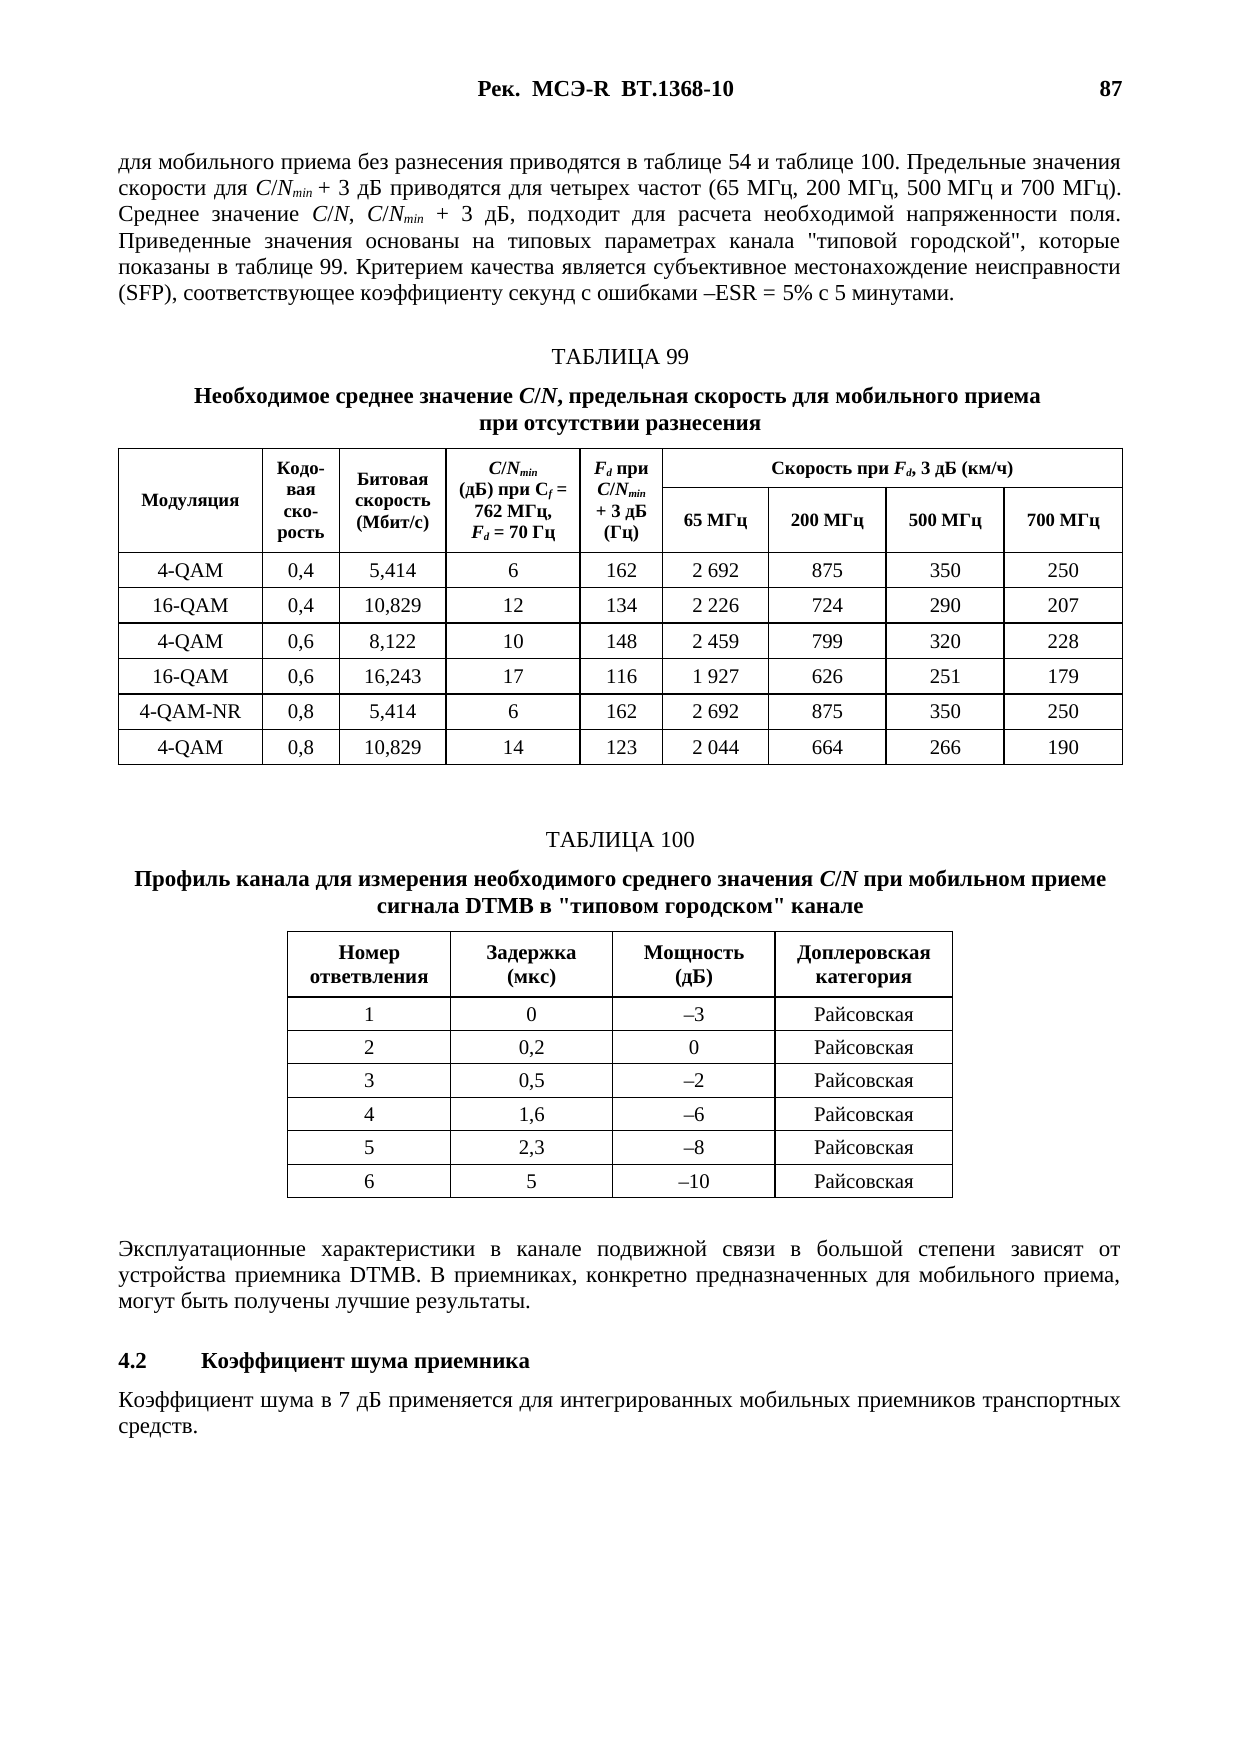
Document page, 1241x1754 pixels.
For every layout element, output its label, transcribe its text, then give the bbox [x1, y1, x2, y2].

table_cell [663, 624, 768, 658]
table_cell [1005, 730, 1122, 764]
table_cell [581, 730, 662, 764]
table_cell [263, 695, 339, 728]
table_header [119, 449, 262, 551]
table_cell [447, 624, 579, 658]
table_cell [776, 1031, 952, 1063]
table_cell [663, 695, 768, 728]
title Необходимое среднее значение C/N, предельная скорость для мобильного приема при отсутствии разнесения [118, 382, 1122, 435]
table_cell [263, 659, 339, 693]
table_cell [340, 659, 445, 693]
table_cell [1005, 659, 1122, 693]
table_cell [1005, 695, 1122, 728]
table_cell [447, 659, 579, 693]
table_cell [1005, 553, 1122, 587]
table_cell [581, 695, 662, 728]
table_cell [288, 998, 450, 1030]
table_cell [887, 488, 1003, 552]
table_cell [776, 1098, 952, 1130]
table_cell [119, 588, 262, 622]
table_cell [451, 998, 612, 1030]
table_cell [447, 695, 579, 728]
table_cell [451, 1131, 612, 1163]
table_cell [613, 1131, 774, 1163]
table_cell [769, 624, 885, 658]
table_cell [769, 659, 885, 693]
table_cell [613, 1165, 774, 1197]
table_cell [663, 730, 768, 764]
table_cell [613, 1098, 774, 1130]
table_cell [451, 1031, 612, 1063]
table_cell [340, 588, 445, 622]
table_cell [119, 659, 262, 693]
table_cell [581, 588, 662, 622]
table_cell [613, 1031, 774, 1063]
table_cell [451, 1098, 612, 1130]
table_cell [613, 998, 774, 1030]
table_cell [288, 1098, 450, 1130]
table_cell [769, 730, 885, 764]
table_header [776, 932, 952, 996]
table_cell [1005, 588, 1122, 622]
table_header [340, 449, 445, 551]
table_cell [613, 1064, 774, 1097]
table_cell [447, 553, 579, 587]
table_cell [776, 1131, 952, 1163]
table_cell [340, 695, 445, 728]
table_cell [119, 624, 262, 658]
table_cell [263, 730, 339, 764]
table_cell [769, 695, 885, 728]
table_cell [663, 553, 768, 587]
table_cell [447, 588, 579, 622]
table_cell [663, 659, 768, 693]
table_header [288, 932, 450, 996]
text Коэффициент шума в 7 дБ применяется для интегрированных мобильных приемников транспортных средств. [118, 1386, 1122, 1438]
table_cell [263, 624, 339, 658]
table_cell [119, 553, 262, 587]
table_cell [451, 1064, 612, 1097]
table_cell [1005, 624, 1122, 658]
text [118, 148, 1122, 306]
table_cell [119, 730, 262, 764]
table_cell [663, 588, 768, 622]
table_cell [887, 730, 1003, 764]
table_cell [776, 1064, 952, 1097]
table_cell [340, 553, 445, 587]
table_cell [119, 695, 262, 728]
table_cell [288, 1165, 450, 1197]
text Эксплуатационные характеристики в канале подвижной связи в большой степени зависят от устройства приемника DTMB. В приемниках, конкретно предназначенных для мобильного приема, могут быть получены лучшие результаты. [118, 1234, 1122, 1314]
title Профиль канала для измерения необходимого среднего значения C/N при мобильном приеме сигнала DTMB в "типовом городском" канале [118, 865, 1122, 918]
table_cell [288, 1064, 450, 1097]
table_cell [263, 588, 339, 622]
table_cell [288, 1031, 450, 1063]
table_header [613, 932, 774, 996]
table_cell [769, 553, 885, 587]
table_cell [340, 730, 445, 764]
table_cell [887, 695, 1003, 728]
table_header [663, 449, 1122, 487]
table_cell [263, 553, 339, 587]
subtitle 4.2 Коэффициент шума приемника [118, 1347, 1122, 1373]
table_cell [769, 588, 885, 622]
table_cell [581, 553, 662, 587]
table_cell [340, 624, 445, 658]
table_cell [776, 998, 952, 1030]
text ТАБЛИЦА 99 [118, 343, 1122, 370]
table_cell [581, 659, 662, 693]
text ТАБЛИЦА 100 [118, 826, 1122, 853]
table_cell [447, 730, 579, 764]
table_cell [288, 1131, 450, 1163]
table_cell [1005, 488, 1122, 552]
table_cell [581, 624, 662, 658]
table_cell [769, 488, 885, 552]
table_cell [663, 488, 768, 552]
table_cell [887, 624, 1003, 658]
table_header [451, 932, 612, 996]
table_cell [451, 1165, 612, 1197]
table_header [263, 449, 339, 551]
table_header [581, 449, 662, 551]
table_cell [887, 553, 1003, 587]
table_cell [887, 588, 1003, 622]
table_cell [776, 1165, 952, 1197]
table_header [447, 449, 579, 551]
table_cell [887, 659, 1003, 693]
